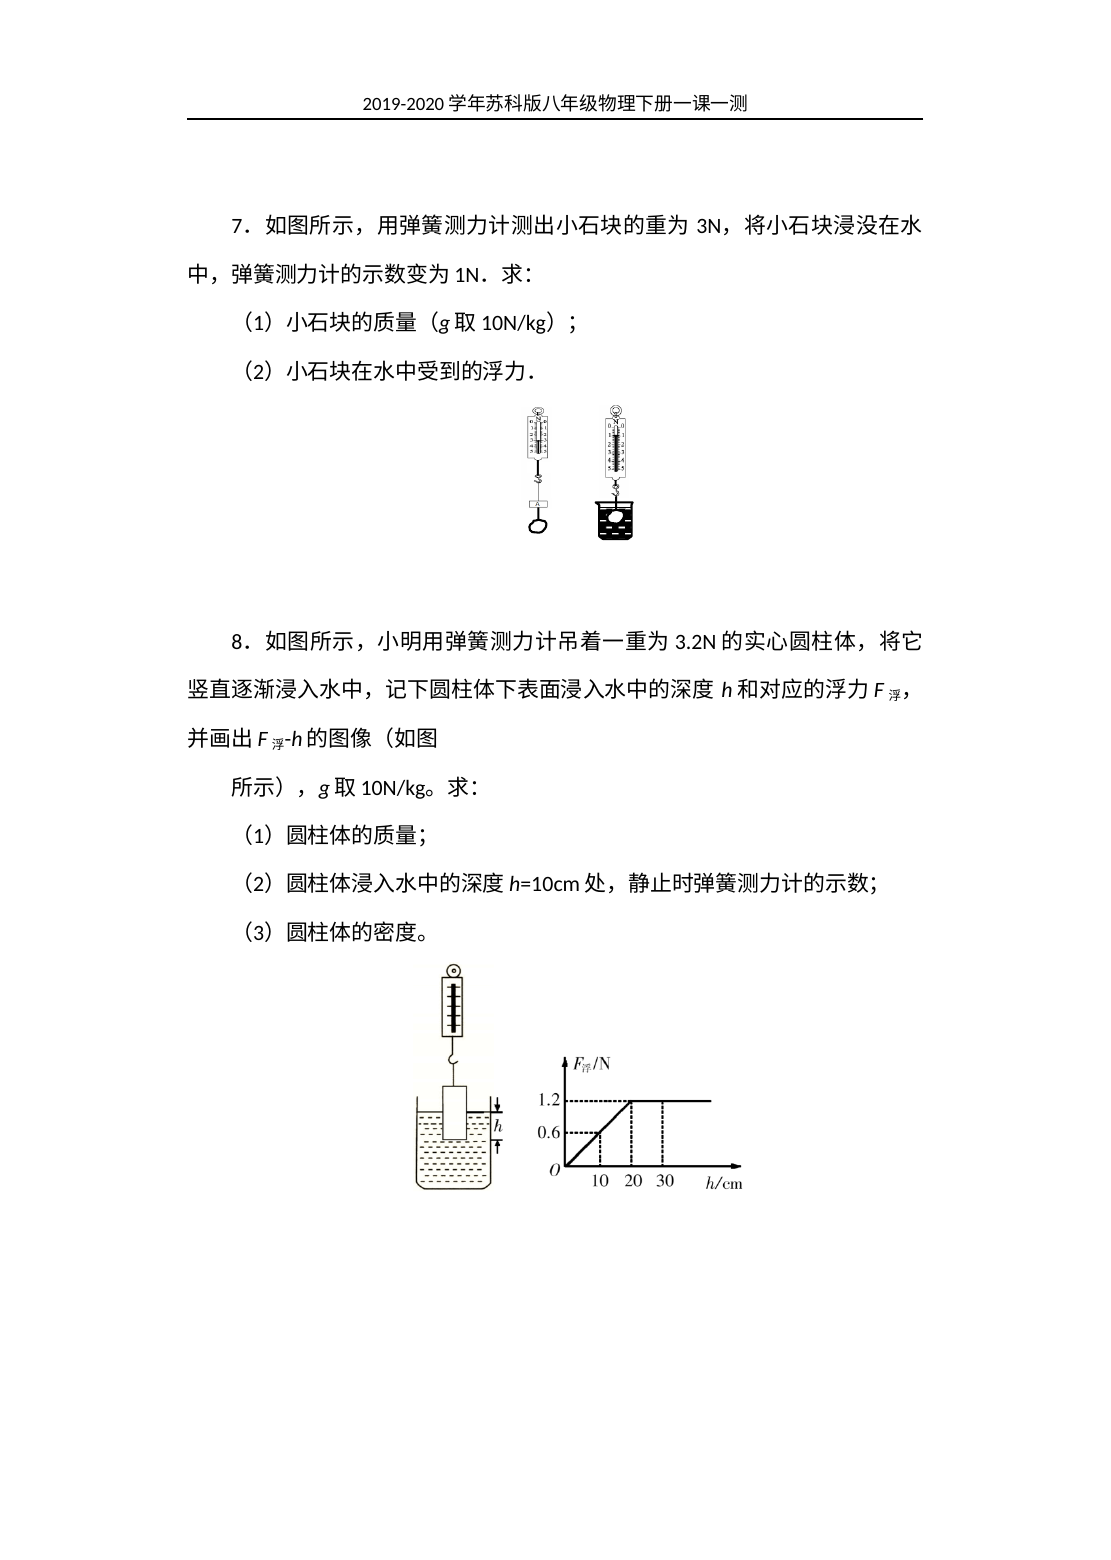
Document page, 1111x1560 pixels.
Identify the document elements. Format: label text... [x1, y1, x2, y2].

text （2）圆柱体浸入水中的深度h=10cm处，静止时弹簧测力计的示数； [187, 866, 923, 898]
text 所示），g取10N/kg。求： [187, 769, 923, 802]
text 7．如图所示，用弹簧测力计测出小石块的重为3N，将小石块浸没在水中，弹簧测力计的示数变为1N．求： [187, 208, 923, 289]
text （2）小石块在水中受到的浮力． [187, 353, 923, 386]
picture [521, 405, 552, 509]
text （1）圆柱体的质量； [187, 817, 923, 850]
picture [600, 508, 632, 539]
text 8．如图所示，小明用弹簧测力计吊着一重为3.2N的实心圆柱体，将它竖直逐渐浸入水中，记下圆柱体下表面浸入水中的深度h和对应的浮力F浮，并画出F浮-h的图像（如图 [187, 623, 923, 753]
picture [409, 962, 746, 1194]
picture [598, 401, 629, 498]
text （1）小石块的质量（g取10N/kg）； [187, 305, 923, 337]
text （3）圆柱体的密度。 [187, 914, 923, 947]
